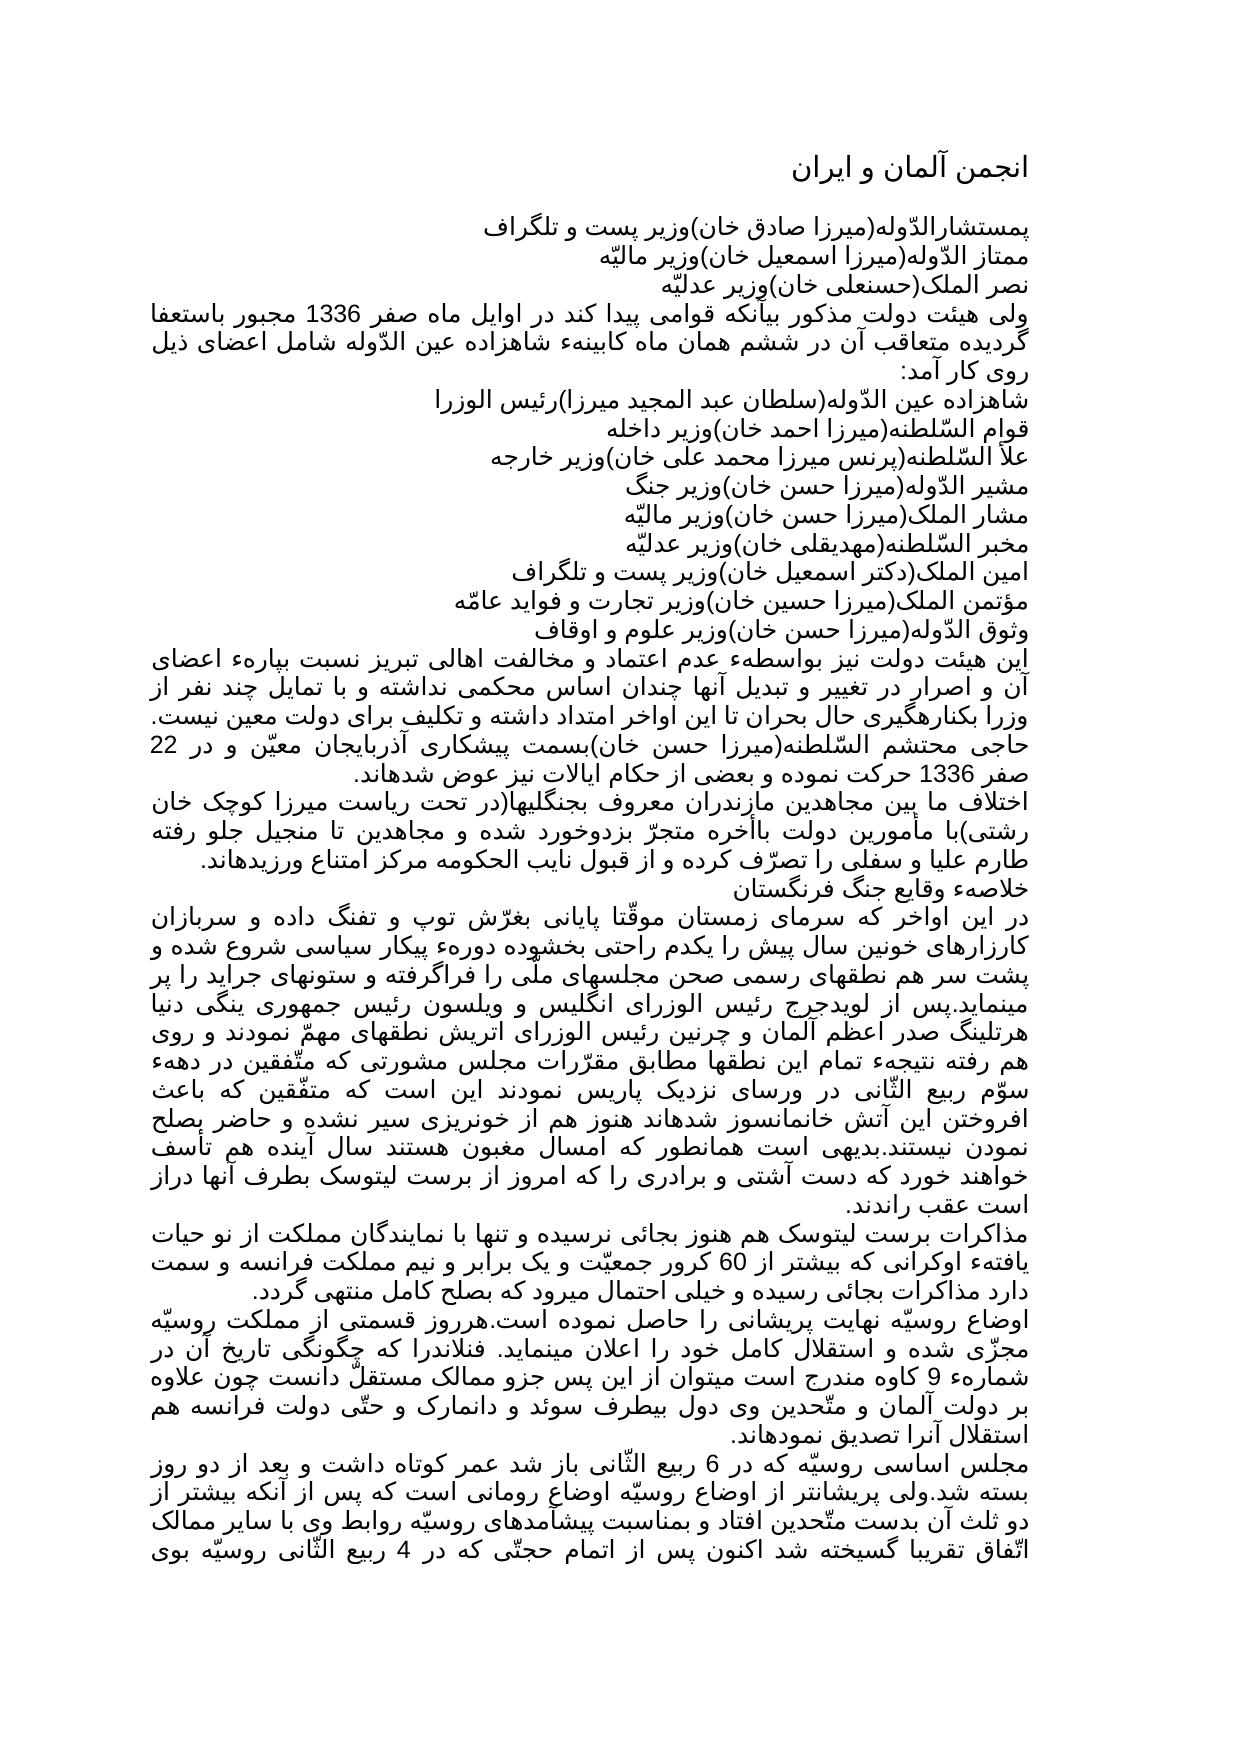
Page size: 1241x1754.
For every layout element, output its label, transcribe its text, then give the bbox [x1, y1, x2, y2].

text خلاصهء وقایع جنگ‏ فرنگستان [150, 873, 1029, 902]
text نصر الملک(حسنعلی خان)وزیر عدلیّه [150, 270, 1029, 298]
text این هیئت دولت نیز بواسطهء عدم اعتماد و مخالفت اهالی تبریز نسبت بپارهء اعضای آن و اصرار در تغییر و تبدیل آنها چندان اساس محکمی نداشته‏ و با تمایل چند نفر از وزرا بکناره‏گیری حال بحران تا این اواخر امتداد داشته و تکلیف برای دولت معین نیست. [150, 643, 1029, 730]
text مشار الملک(میرزا حسن خان)وزیر مالیّه [150, 500, 1029, 528]
text علأ السّلطنه(پرنس میرزا محمد علی خان)وزیر خارجه [150, 442, 1029, 471]
text مذاکرات برست لیتوسک هم هنوز بجائی نرسیده و تنها با نمایندگان‏ مملکت از نو حیات یافتهء اوکرانی که بیشتر از 60 کرور جمعیّت و یک‏ برابر و نیم مملکت فرانسه و سمت دارد مذاکرات بجائی رسیده و خیلی‏ احتمال میرود که بصلح کامل منتهی گردد. [150, 1218, 1029, 1305]
text قوام السّلطنه(میرزا احمد خان)وزیر داخله [150, 413, 1029, 442]
text مخبر السّلطنه(مهدیقلی خان)وزیر عدلیّه [150, 528, 1029, 557]
text وثوق الدّوله(میرزا حسن خان)وزیر علوم و اوقاف [150, 615, 1029, 643]
text ممتاز الدّوله(میرزا اسمعیل خان)وزیر مالیّه [150, 241, 1029, 270]
text شاهزاده عین الدّوله(سلطان عبد المجید میرزا)رئیس الوزرا [150, 385, 1029, 413]
text انجمن آلمان و ایران [150, 150, 1029, 183]
text ولی هیئت دولت مذکور بی‏آنکه قوامی پیدا کند در اوایل ماه صفر 1336 مجبور باستعفا گردیده متعاقب آن در ششم همان ماه کابینهء شاهزاده عین‏ الدّوله شامل اعضای ذیل روی کار آمد: [150, 298, 1029, 385]
text پمستشارالدّوله(میرزا صادق خان)وزیر پست و تلگراف [150, 212, 1029, 241]
text امین الملک(دکتر اسمعیل خان)وزیر پست و تلگراف [150, 557, 1029, 586]
text حاجی محتشم السّلطنه(میرزا حسن خان)بسمت پیشکاری آذربایجان‏ معیّن و در 22 صفر 1336 حرکت نموده و بعضی از حکام ایالات نیز عوض شده‏اند. [150, 730, 1029, 787]
text در این اواخر که سرمای زمستان موقّتا پایانی بغرّش توپ و تفنگ‏ داده و سربازان کارزارهای خونین سال پیش را یک‏دم راحتی بخشوده‏ دورهء پیکار سیاسی شروع شده و پشت سر هم نطقهای رسمی صحن مجلسهای‏ ملّی را فراگرفته و ستونهای جراید را پر مینماید.پس از لویدجرج رئیس‏ الوزرای انگلیس و ویلسون رئیس جمهوری ینگی دنیا هرتلینگ صدر اعظم آلمان و چرنین رئیس الوزرای اتریش نطقهای مهمّ نمودند و روی‏ هم رفته نتیجهء تمام این نطقها مطابق مقرّرات مجلس مشورتی که متّفقین‏ در دههء سوّم ربیع الثّانی در ورسای نزدیک پاریس نمودند این است که‏ متفّقین که باعث افروختن این آتش خانمان‏سوز شده‏اند هنوز هم از خونریزی‏ سیر نشده و حاضر بصلح نمودن نیستند.بدیهی است همانطور که‏ امسال مغبون هستند سال آینده هم تأسف خواهند خورد که دست آشتی‏ و برادری را که امروز از برست لیتوسک بطرف آنها دراز است عقب‏ راندند. [150, 902, 1029, 1218]
text مؤتمن الملک(میرزا حسین خان)وزیر تجارت و فواید عامّه [150, 586, 1029, 615]
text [150, 1448, 1029, 1563]
text مشیر الدّوله(میرزا حسن خان)وزیر جنگ [150, 471, 1029, 500]
text اوضاع روسیّه نهایت پریشانی را حاصل نموده است.هرروز قسمتی‏ از مملکت روسیّه مجزّی شده و استقلال کامل خود را اعلان مینماید. فنلاندرا که چگونگی تاریخ آن در شمارهء 9 کاوه مندرج است میتوان از این پس جزو ممالک مستقلّ دانست چون علاوه بر دولت آلمان و متّحدین‏ وی دول بیطرف سوئد و دانمارک و حتّی دولت فرانسه هم استقلال‏ آنرا تصدیق نموده‏اند. [150, 1305, 1029, 1448]
text اختلاف ما بین مجاهدین مازندران معروف بجنگلیها(در تحت ریاست میرزا کوچک خان رشتی)با مأمورین دولت باأخره متجرّ بزدوخورد شده و مجاهدین تا منجیل جلو رفته طارم علیا و سفلی را تصرّف کرده و از قبول‏ نایب الحکومه مرکز امتناع ورزیده‏اند. [150, 787, 1029, 873]
